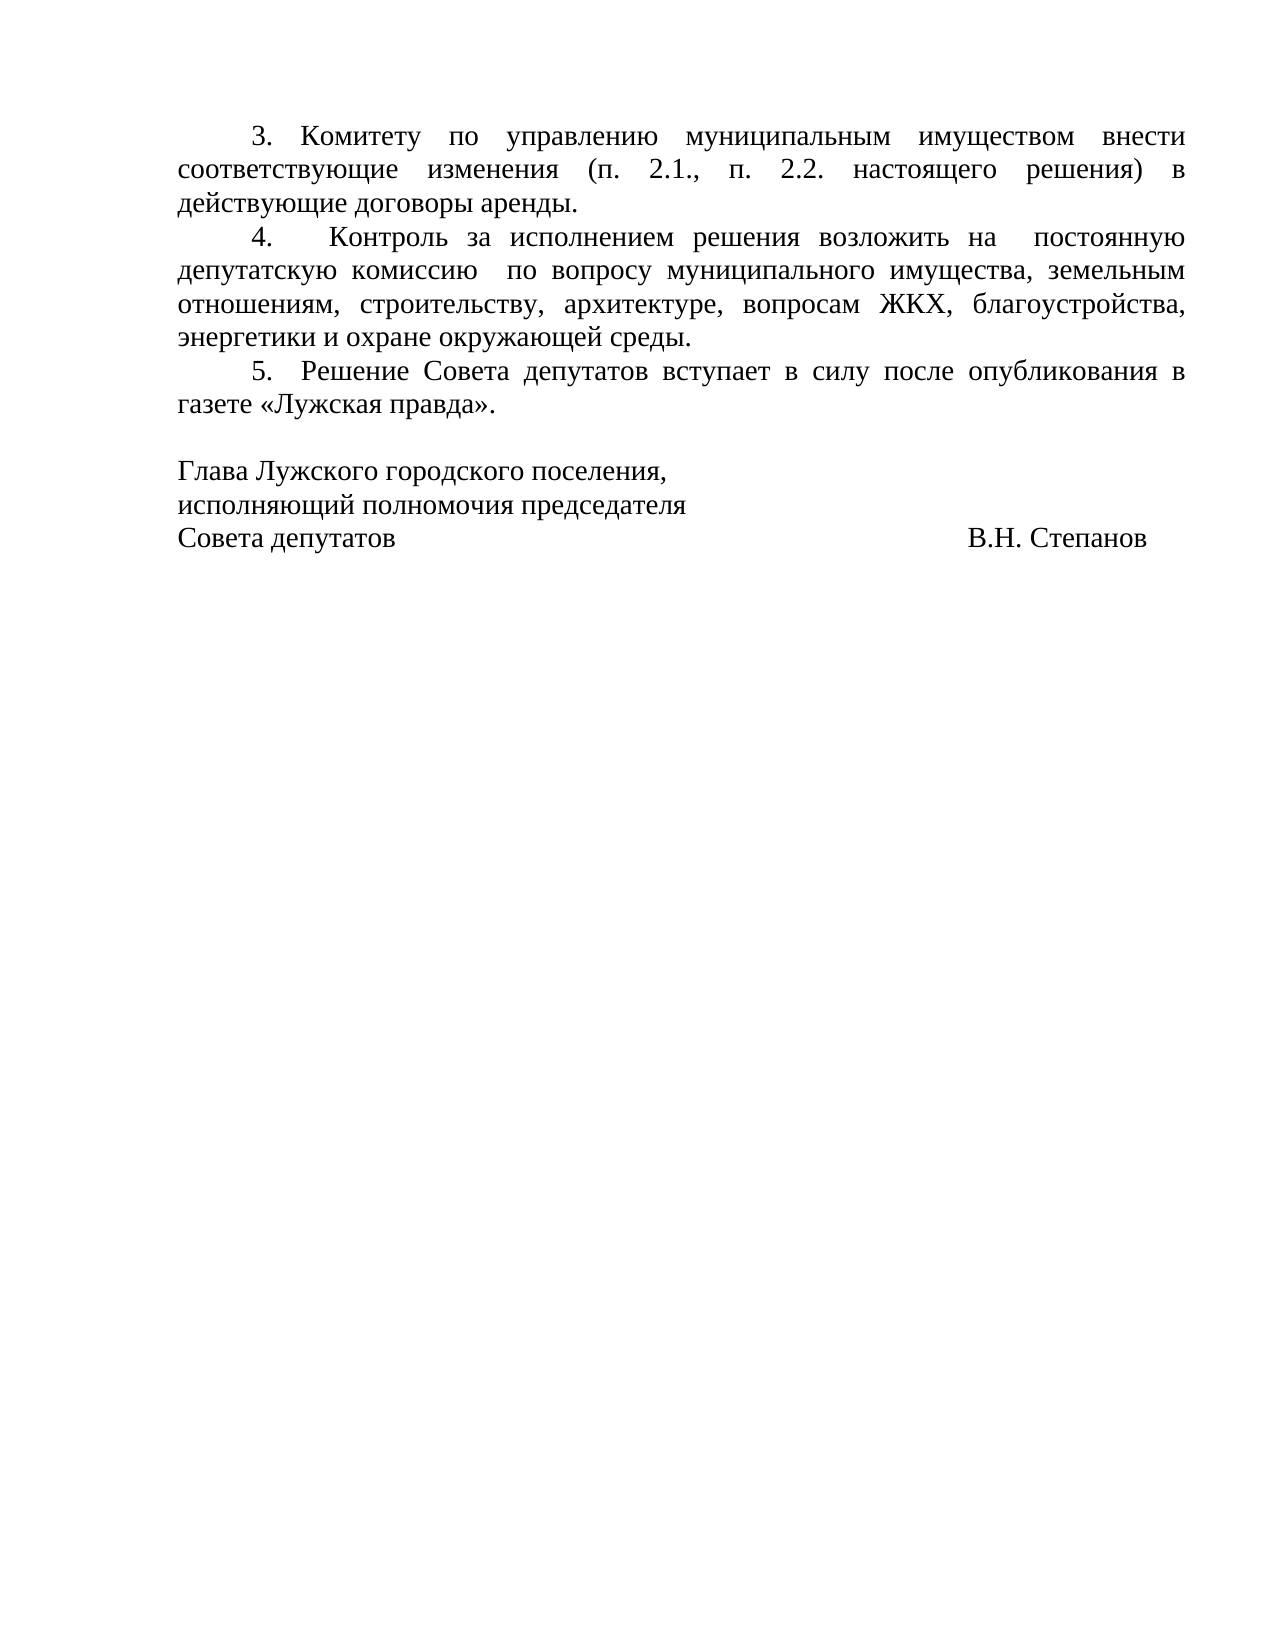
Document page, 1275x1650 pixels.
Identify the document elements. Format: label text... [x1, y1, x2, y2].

text Глава Лужского городского поселения, [177, 453, 1186, 487]
text 5. Решение Совета депутатов вступает в силу после опубликования в газете «Лужская правда». [177, 353, 1186, 420]
text исполняющий полномочия председателя [177, 487, 1186, 521]
text 3. Комитету по управлению муниципальным имуществом внести соответствующие изменения (п. 2.1., п. 2.2. настоящего решения) в действующие договоры аренды. [177, 118, 1186, 219]
text Совета депутатов В.Н. Степанов [177, 521, 1186, 554]
text 4. Контроль за исполнением решения возложить на постоянную депутатскую комиссию по вопросу муниципального имущества, земельным отношениям, строительству, архитектуре, вопросам ЖКХ, благоустройства, энергетики и охране окружающей среды. [177, 219, 1186, 353]
